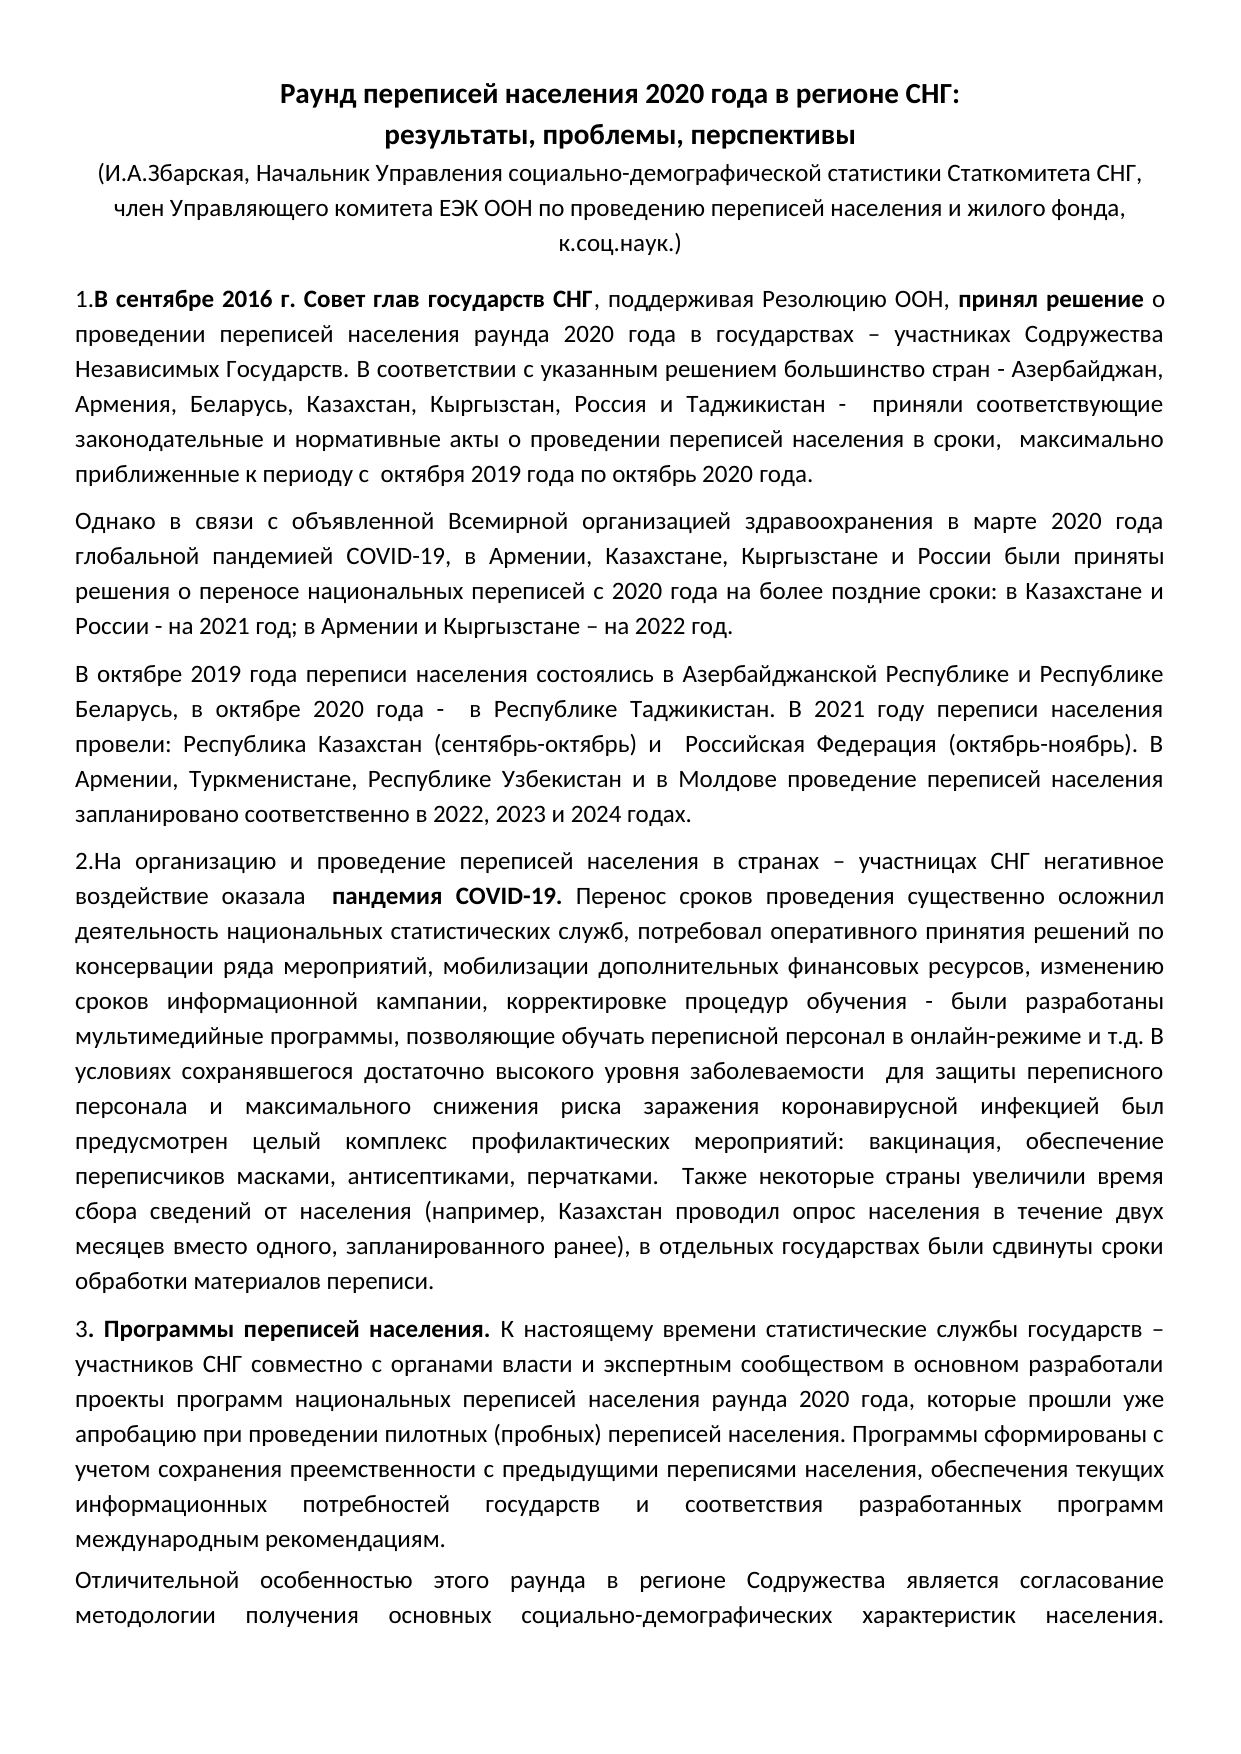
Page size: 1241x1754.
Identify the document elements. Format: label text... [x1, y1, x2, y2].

text результаты, проблемы, перспективы [75, 116, 1165, 152]
text 1.В сентябре 2016 г. Совет глав государств СНГ, поддерживая Резолюцию ООН, принял решение о проведении переписей населения раунда 2020 года в государствах – участниках Содружества Независимых Государств. В соответствии с указанным решением большинство стран - Азербайджан, Армения, Беларусь, Казахстан, Кыргызстан, Россия и Таджикистан - приняли соответствующие законодательные и нормативные акты о проведении переписей населения в сроки, максимально приближенные к периоду с октября 2019 года по октябрь 2020 года. [75, 283, 1165, 488]
text (И.А.Збарская, Начальник Управления социально-демографической статистики Статкомитета СНГ, член Управляющего комитета ЕЭК ООН по проведению переписей населения и жилого фонда, к.соц.наук.) [75, 157, 1165, 257]
text Однако в связи с объявленной Всемирной организацией здравоохранения в марте 2020 года глобальной пандемией COVID-19, в Армении, Казахстане, Кыргызстане и России были приняты решения о переносе национальных переписей с 2020 года на более поздние сроки: в Казахстане и России - на 2021 год; в Армении и Кыргызстане – на 2022 год. [75, 505, 1165, 641]
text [75, 1564, 1165, 1629]
text Раунд переписей населения 2020 года в регионе СНГ: [75, 75, 1165, 111]
text В октябре 2019 года переписи населения состоялись в Азербайджанской Республике и Республике Беларусь, в октябре 2020 года - в Республике Таджикистан. В 2021 году переписи населения провели: Республика Казахстан (сентябрь-октябрь) и Российская Федерация (октябрь-ноябрь). В Армении, Туркменистане, Республике Узбекистан и в Молдове проведение переписей населения запланировано соответственно в 2022, 2023 и 2024 годах. [75, 658, 1165, 828]
text 3. Программы переписей населения. К настоящему времени статистические службы государств – участников СНГ совместно с органами власти и экспертным сообществом в основном разработали проекты программ национальных переписей населения раунда 2020 года, которые прошли уже апробацию при проведении пилотных (пробных) переписей населения. Программы сформированы с учетом сохранения преемственности с предыдущими переписями населения, обеспечения текущих информационных потребностей государств и соответствия разработанных программ международным рекомендациям. [75, 1313, 1165, 1553]
text 2.На организацию и проведение переписей населения в странах – участницах СНГ негативное воздействие оказала пандемия COVID-19. Перенос сроков проведения существенно осложнил деятельность национальных статистических служб, потребовал оперативного принятия решений по консервации ряда мероприятий, мобилизации дополнительных финансовых ресурсов, изменению сроков информационной кампании, корректировке процедур обучения - были разработаны мультимедийные программы, позволяющие обучать переписной персонал в онлайн-режиме и т.д. В условиях сохранявшегося достаточно высокого уровня заболеваемости для защиты переписного персонала и максимального снижения риска заражения коронавирусной инфекцией был предусмотрен целый комплекс профилактических мероприятий: вакцинация, обеспечение переписчиков масками, антисептиками, перчатками. Также некоторые страны увеличили время сбора сведений от населения (например, Казахстан проводил опрос населения в течение двух месяцев вместо одного, запланированного ранее), в отдельных государствах были сдвинуты сроки обработки материалов переписи. [75, 845, 1165, 1296]
